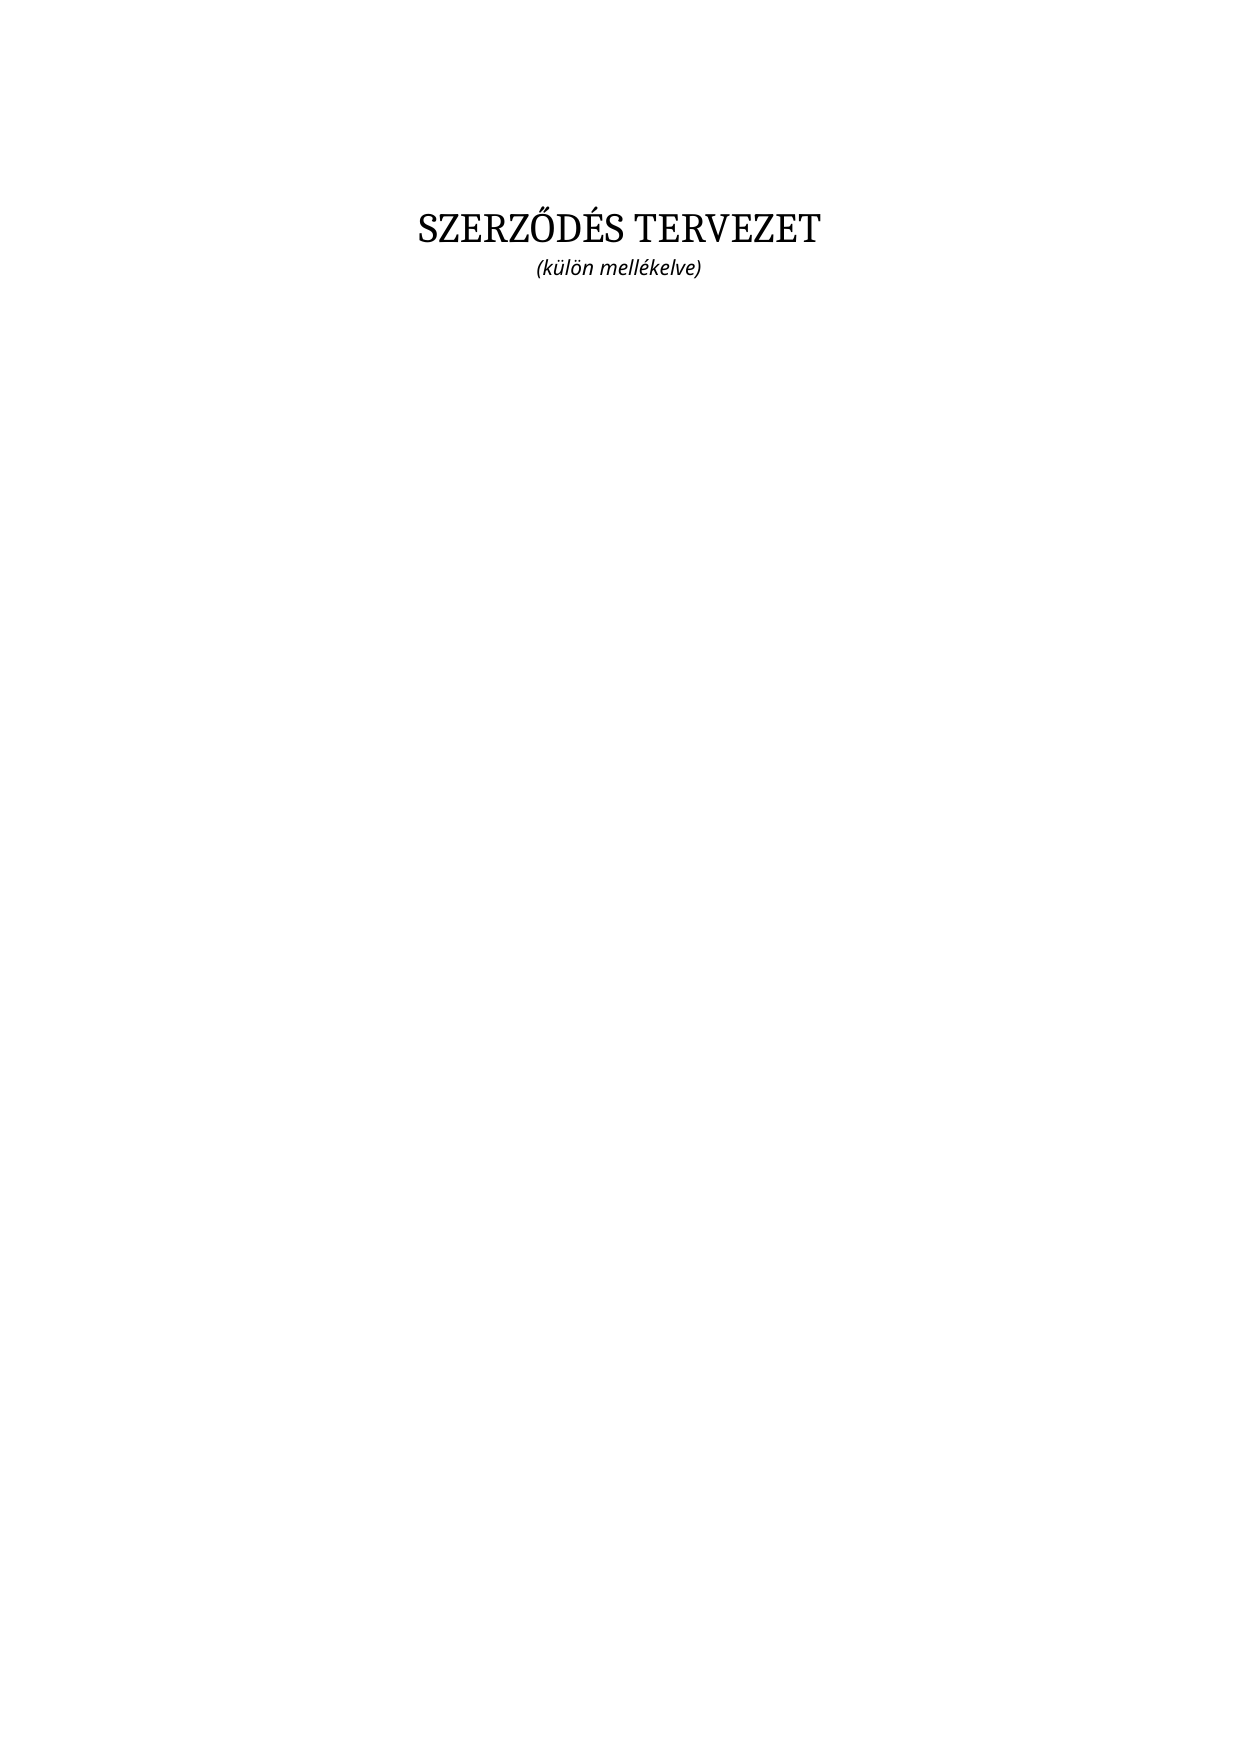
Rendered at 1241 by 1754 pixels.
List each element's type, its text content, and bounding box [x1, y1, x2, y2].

title SZERZŐDÉS TERVEZET [148, 205, 1093, 253]
text (külön mellékelve) [148, 253, 1093, 281]
